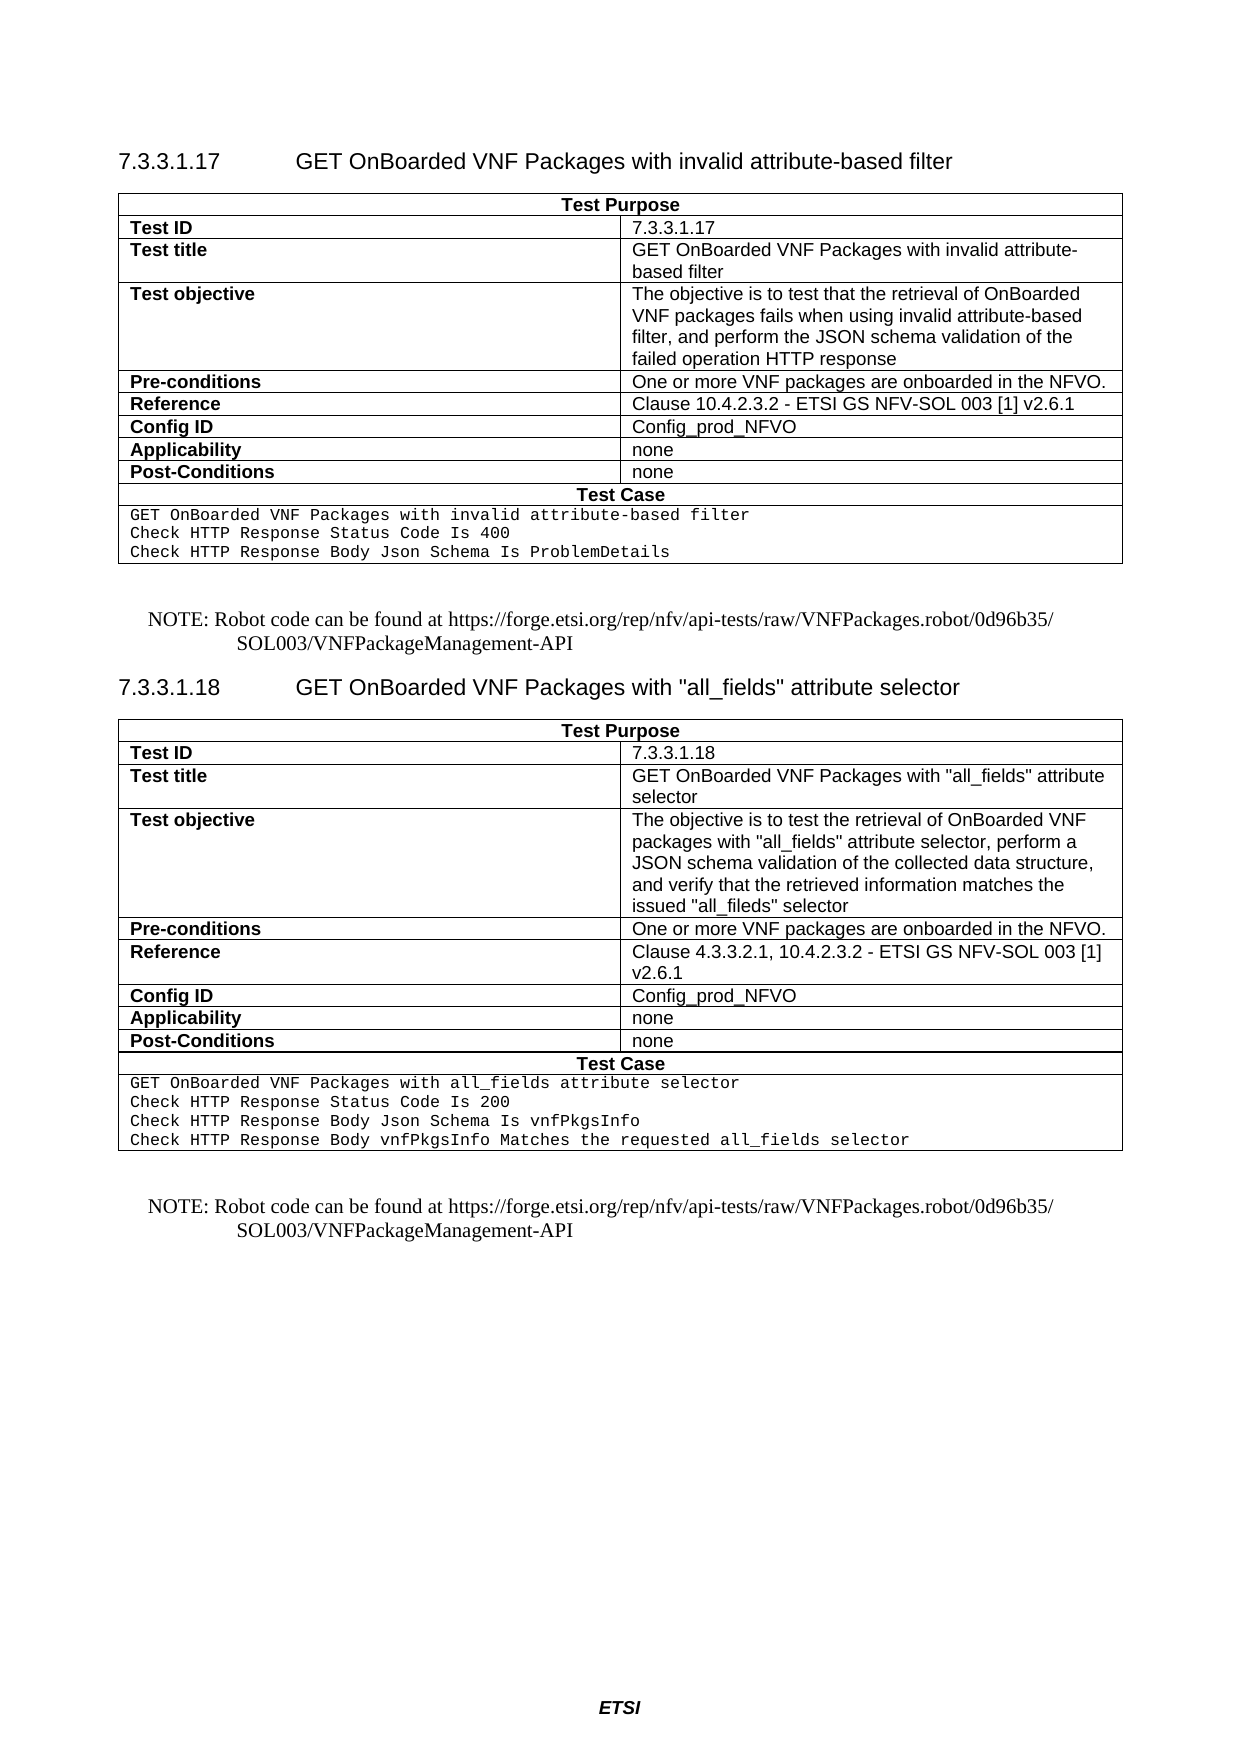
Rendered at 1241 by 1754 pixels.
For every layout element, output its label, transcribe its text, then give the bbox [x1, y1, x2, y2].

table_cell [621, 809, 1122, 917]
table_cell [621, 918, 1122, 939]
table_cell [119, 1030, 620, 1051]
text NOTE: Robot code can be found at https://forge.etsi.org/rep/nfv/api-tests/raw/VNFPackages.robot/0d96b35/SOL003/VNFPackageManagement-API [148, 607, 1122, 655]
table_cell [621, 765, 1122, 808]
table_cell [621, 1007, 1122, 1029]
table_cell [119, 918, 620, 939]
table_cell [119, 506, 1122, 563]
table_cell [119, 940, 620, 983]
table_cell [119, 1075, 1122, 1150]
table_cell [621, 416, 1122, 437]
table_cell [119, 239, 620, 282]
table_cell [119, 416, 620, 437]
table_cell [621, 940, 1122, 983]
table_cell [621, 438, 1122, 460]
text NOTE: Robot code can be found at https://forge.etsi.org/rep/nfv/api-tests/raw/VNFPackages.robot/0d96b35/SOL003/VNFPackageManagement-API [148, 1194, 1122, 1242]
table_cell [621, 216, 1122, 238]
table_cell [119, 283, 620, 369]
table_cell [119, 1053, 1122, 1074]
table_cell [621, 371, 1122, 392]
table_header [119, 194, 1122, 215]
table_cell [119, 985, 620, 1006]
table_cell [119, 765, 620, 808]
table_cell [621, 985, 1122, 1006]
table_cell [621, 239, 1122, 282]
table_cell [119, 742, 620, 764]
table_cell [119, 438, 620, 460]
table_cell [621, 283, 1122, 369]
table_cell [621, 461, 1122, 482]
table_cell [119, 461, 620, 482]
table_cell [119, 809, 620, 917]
subtitle 7.3.3.1.18 GET OnBoarded VNF Packages with "all_fields" attribute selector [118, 673, 1122, 700]
subtitle 7.3.3.1.17 GET OnBoarded VNF Packages with invalid attribute-based filter [118, 148, 1122, 174]
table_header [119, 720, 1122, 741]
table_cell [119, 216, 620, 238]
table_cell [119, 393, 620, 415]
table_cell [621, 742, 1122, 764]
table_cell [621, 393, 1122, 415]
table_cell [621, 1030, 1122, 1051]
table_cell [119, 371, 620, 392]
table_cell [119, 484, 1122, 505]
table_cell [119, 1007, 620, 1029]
